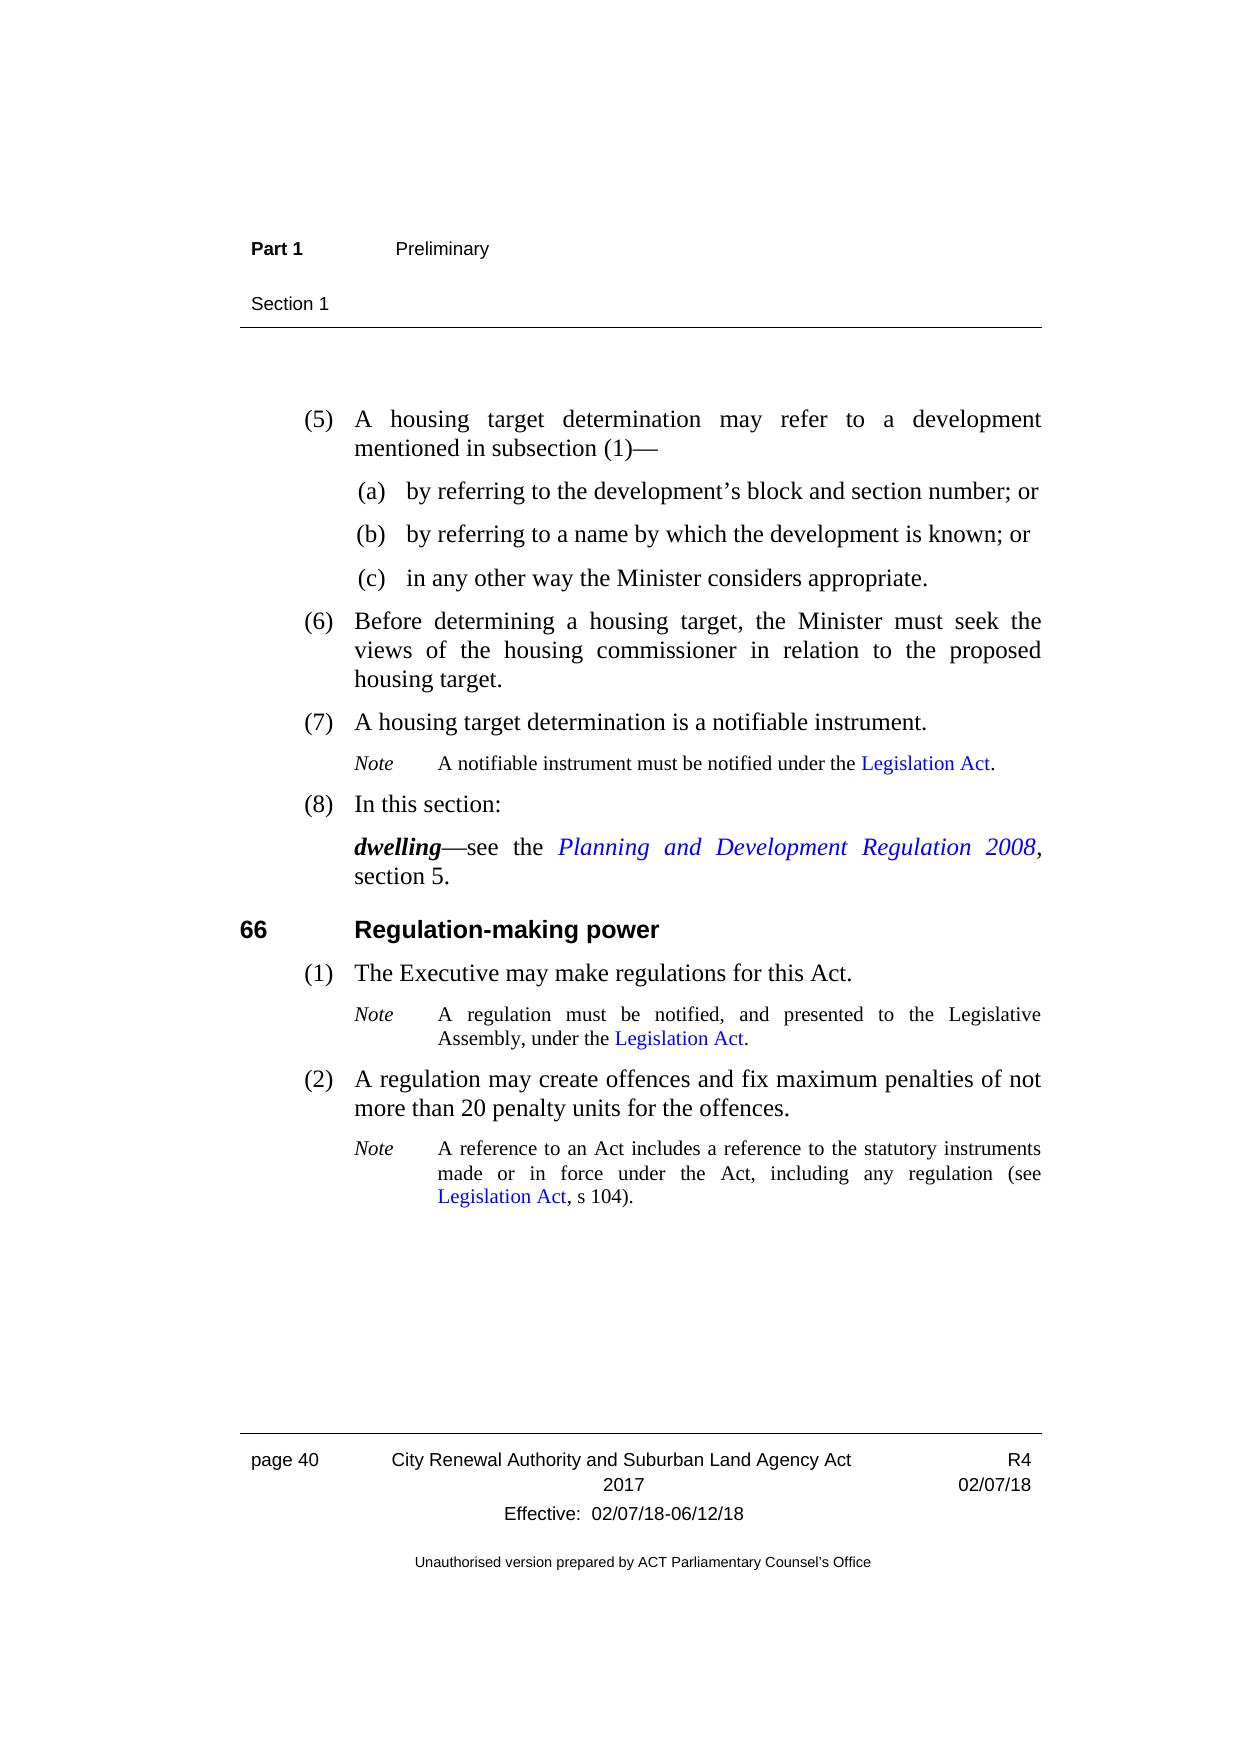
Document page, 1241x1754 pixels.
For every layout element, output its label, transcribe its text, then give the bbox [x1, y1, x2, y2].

text (5) A housing target determination may refer to a development mentioned in subsection (1)— [239, 404, 1042, 462]
text (a) by referring to the development’s block and section number; or [239, 476, 1042, 505]
text Note A reference to an Act includes a reference to the statutory instruments made or in force under the Act, including any regulation (see Legislation Act, s 104). [354, 1136, 1042, 1208]
text Note A notifiable instrument must be notified under the Legislation Act. [354, 750, 1042, 774]
text (8) In this section: [239, 789, 1042, 818]
text (1) The Executive may make regulations for this Act. [239, 958, 1042, 987]
text (2) A regulation may create offences and fix maximum penalties of not more than 20 penalty units for the offences. [239, 1064, 1042, 1122]
text (7) A housing target determination is a notifiable instrument. [239, 707, 1042, 736]
text (b) by referring to a name by which the development is known; or [239, 519, 1042, 548]
text 66 Regulation-making power [239, 915, 1042, 944]
text dwelling—see the Planning and Development Regulation 2008, section 5. [354, 832, 1042, 890]
text (6) Before determining a housing target, the Minister must seek the views of the housing commissioner in relation to the proposed housing target. [239, 606, 1042, 692]
text Note A regulation must be notified, and presented to the Legislative Assembly, under the Legislation Act. [354, 1002, 1042, 1050]
text (c) in any other way the Minister considers appropriate. [239, 563, 1042, 592]
